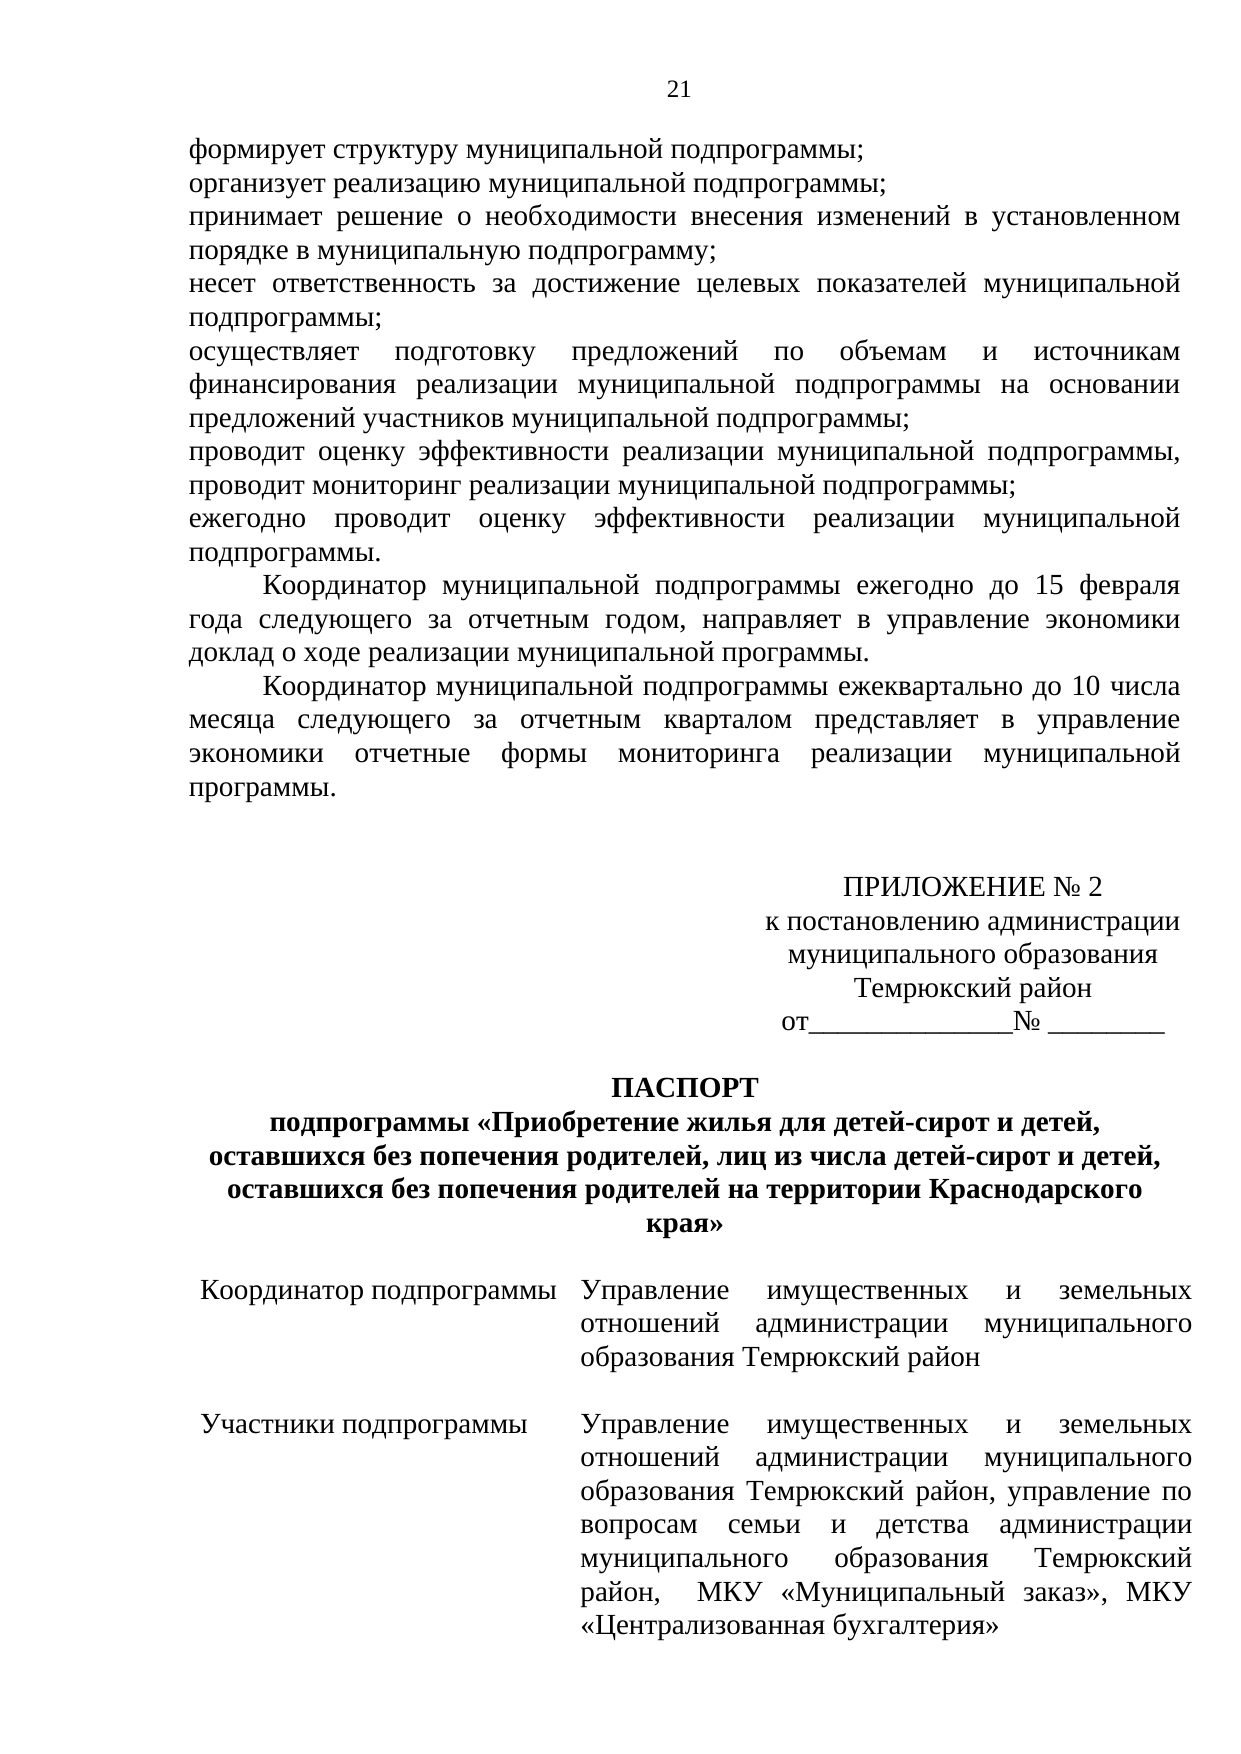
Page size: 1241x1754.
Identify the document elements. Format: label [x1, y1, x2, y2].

table_header [177, 131, 1192, 1674]
